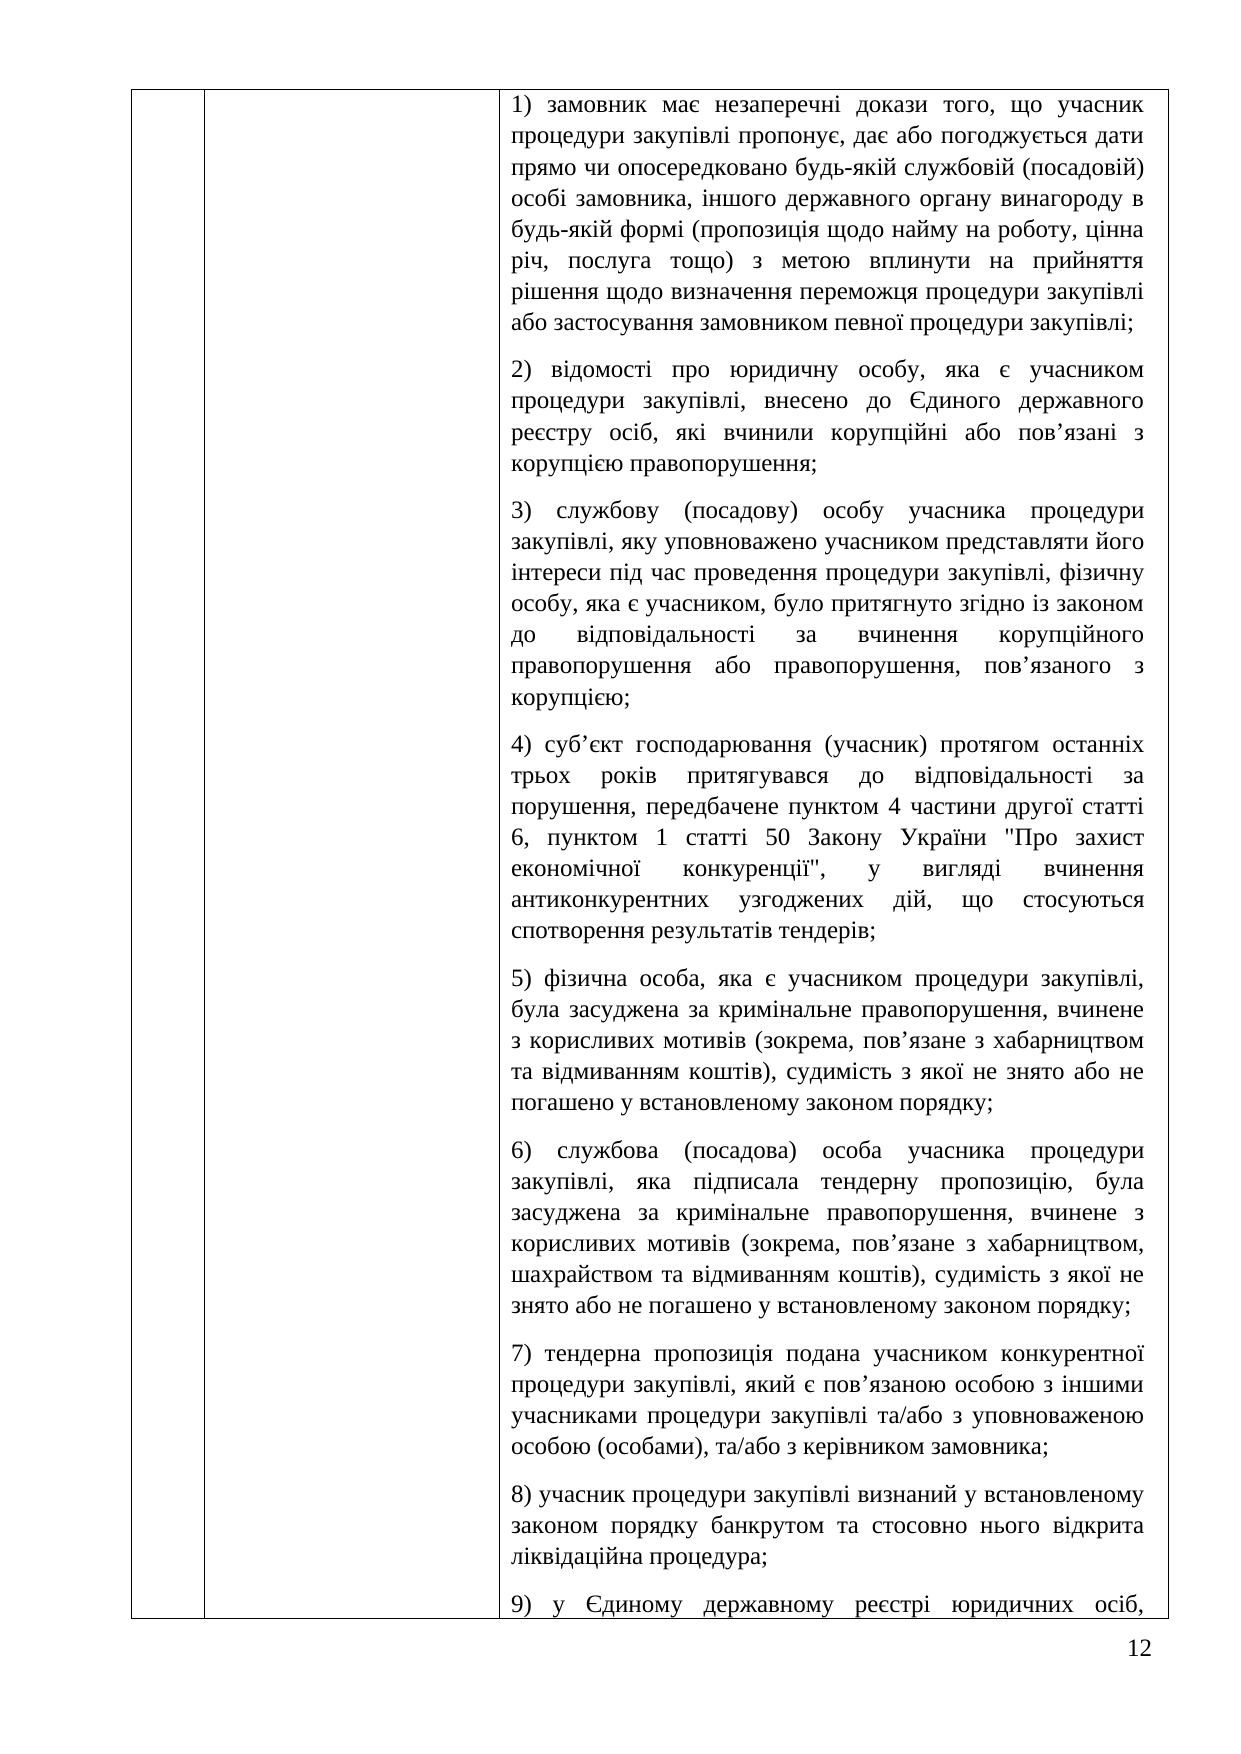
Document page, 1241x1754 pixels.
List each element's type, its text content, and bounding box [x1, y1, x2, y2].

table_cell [205, 90, 499, 1617]
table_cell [500, 90, 1168, 1617]
table_cell 5 [132, 90, 204, 1617]
